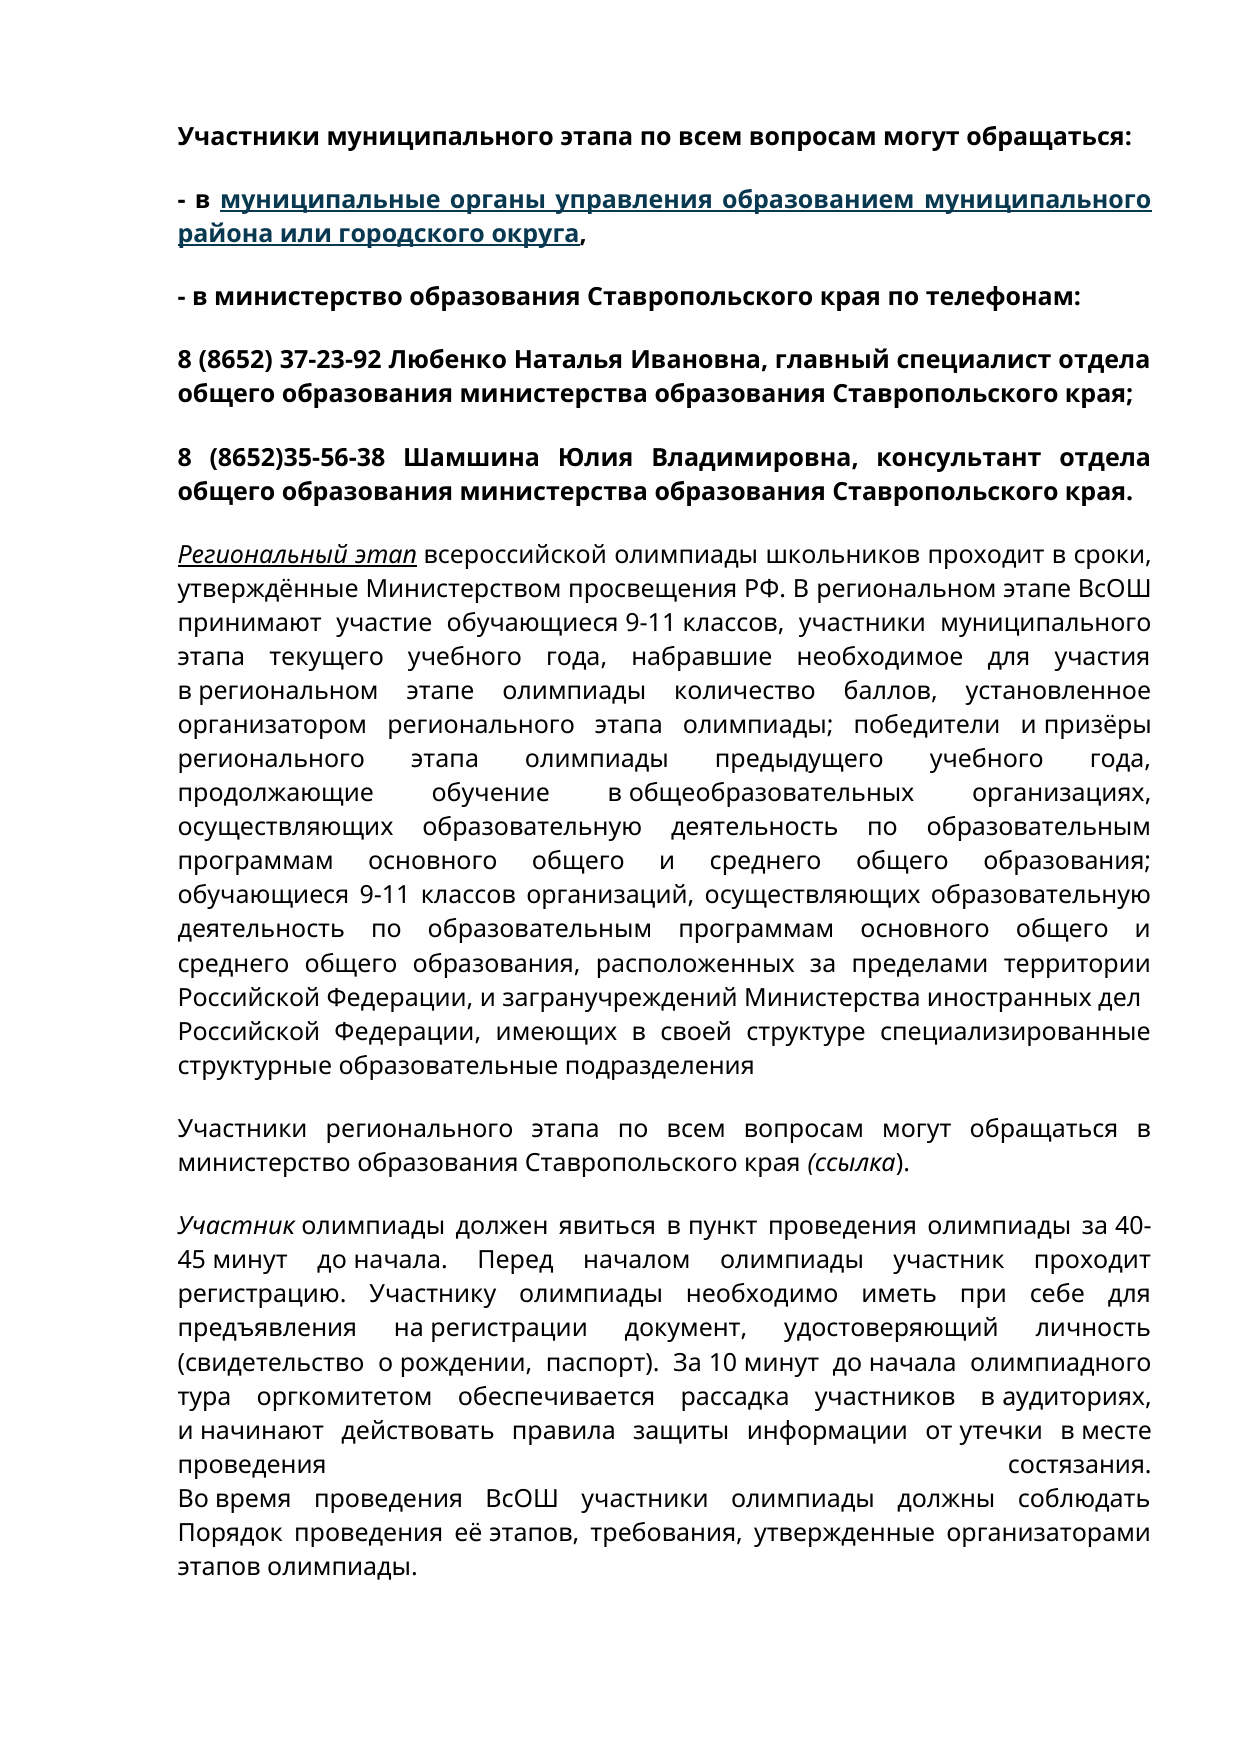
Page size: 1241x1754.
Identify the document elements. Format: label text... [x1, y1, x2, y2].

text - в муниципальные органы управления образованием муниципального района или городского округа, [177, 181, 1152, 249]
text 8 (8652) 37-23-92 Любенко Наталья Ивановна, главный специалист отдела общего образования министерства образования Ставропольского края; [177, 342, 1152, 410]
text Региональный этап всероссийской олимпиады школьников проходит в сроки, утверждённые Министерством просвещения РФ. В региональном этапе ВсОШ принимают участие обучающиеся 9-11 классов, участники муниципального этапа текущего учебного года, набравшие необходимое для участия в региональном этапе олимпиады количество баллов, установленное организатором регионального этапа олимпиады; победители и призёры регионального этапа олимпиады предыдущего учебного года, продолжающие обучение в общеобразовательных организациях, осуществляющих образовательную деятельность по образовательным программам основного общего и среднего общего образования; обучающиеся 9-11 классов организаций, осуществляющих образовательную деятельность по образовательным программам основного общего и среднего общего образования, расположенных за пределами территории Российской Федерации, и загранучреждений Министерства иностранных дел Российской Федерации, имеющих в своей структуре специализированные структурные образовательные подразделения [177, 536, 1152, 1081]
text - в министерство образования Ставропольского края по телефонам: [177, 279, 1152, 313]
text Участники муниципального этапа по всем вопросам могут обращаться: [177, 118, 1152, 152]
text Участники регионального этапа по всем вопросам могут обращаться в министерство образования Ставропольского края (ссылка). [177, 1111, 1152, 1179]
text Участник олимпиады должен явиться в пункт проведения олимпиады за 40-45 минут до начала. Перед началом олимпиады участник проходит регистрацию. Участнику олимпиады необходимо иметь при себе для предъявления на регистрации документ, удостоверяющий личность (свидетельство о рождении, паспорт). За 10 минут до начала олимпиадного тура оргкомитетом обеспечивается рассадка участников в аудиториях, и начинают действовать правила защиты информации от утечки в месте проведения состязания. Во время проведения ВсОШ участники олимпиады должны соблюдать Порядок проведения её этапов, требования, утвержденные организаторами этапов олимпиады. [177, 1208, 1152, 1583]
text 8 (8652)35-56-38 Шамшина Юлия Владимировна, консультант отдела общего образования министерства образования Ставропольского края. [177, 439, 1152, 507]
